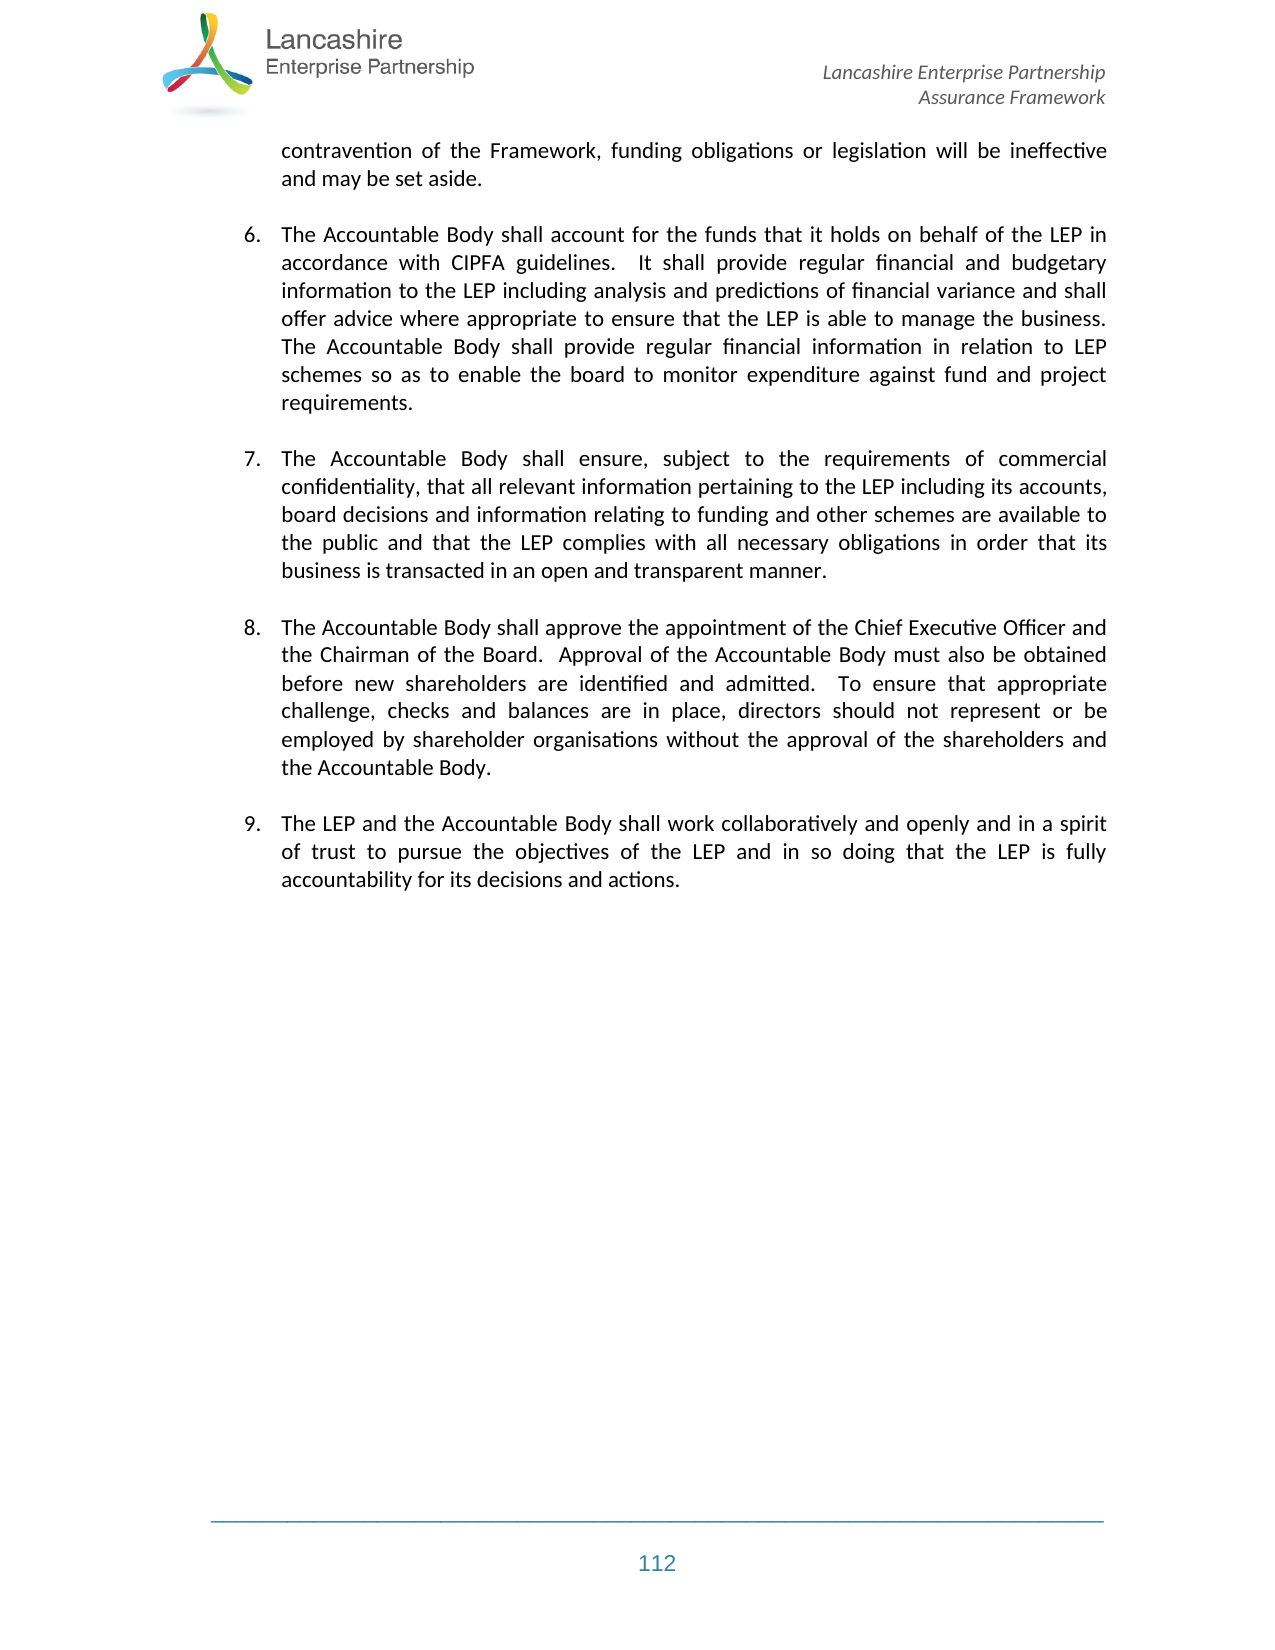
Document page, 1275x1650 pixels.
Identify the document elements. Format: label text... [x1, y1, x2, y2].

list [244, 136, 1107, 192]
picture [159, 5, 487, 127]
list The LEP and the Accountable Body shall work collaboratively and openly and in a spirit of trust to pursue the objectives of the LEP and in so doing that the LEP is fully accountability for its decisions and actions. [244, 809, 1107, 893]
list The Accountable Body shall ensure, subject to the requirements of commercial confidentiality, that all relevant information pertaining to the LEP including its accounts, board decisions and information relating to funding and other schemes are available to the public and that the LEP complies with all necessary obligations in order that its business is transacted in an open and transparent manner. [244, 444, 1107, 584]
list The Accountable Body shall account for the funds that it holds on behalf of the LEP in accordance with CIPFA guidelines. It shall provide regular financial and budgetary information to the LEP including analysis and predictions of financial variance and shall offer advice where appropriate to ensure that the LEP is able to manage the business. The Accountable Body shall provide regular financial information in relation to LEP schemes so as to enable the board to monitor expenditure against fund and project requirements. [244, 220, 1107, 416]
list The Accountable Body shall approve the appointment of the Chief Executive Officer and the Chairman of the Board. Approval of the Accountable Body must also be obtained before new shareholders are identified and admitted. To ensure that appropriate challenge, checks and balances are in place, directors should not represent or be employed by shareholder organisations without the approval of the shareholders and the Accountable Body. [244, 613, 1107, 781]
